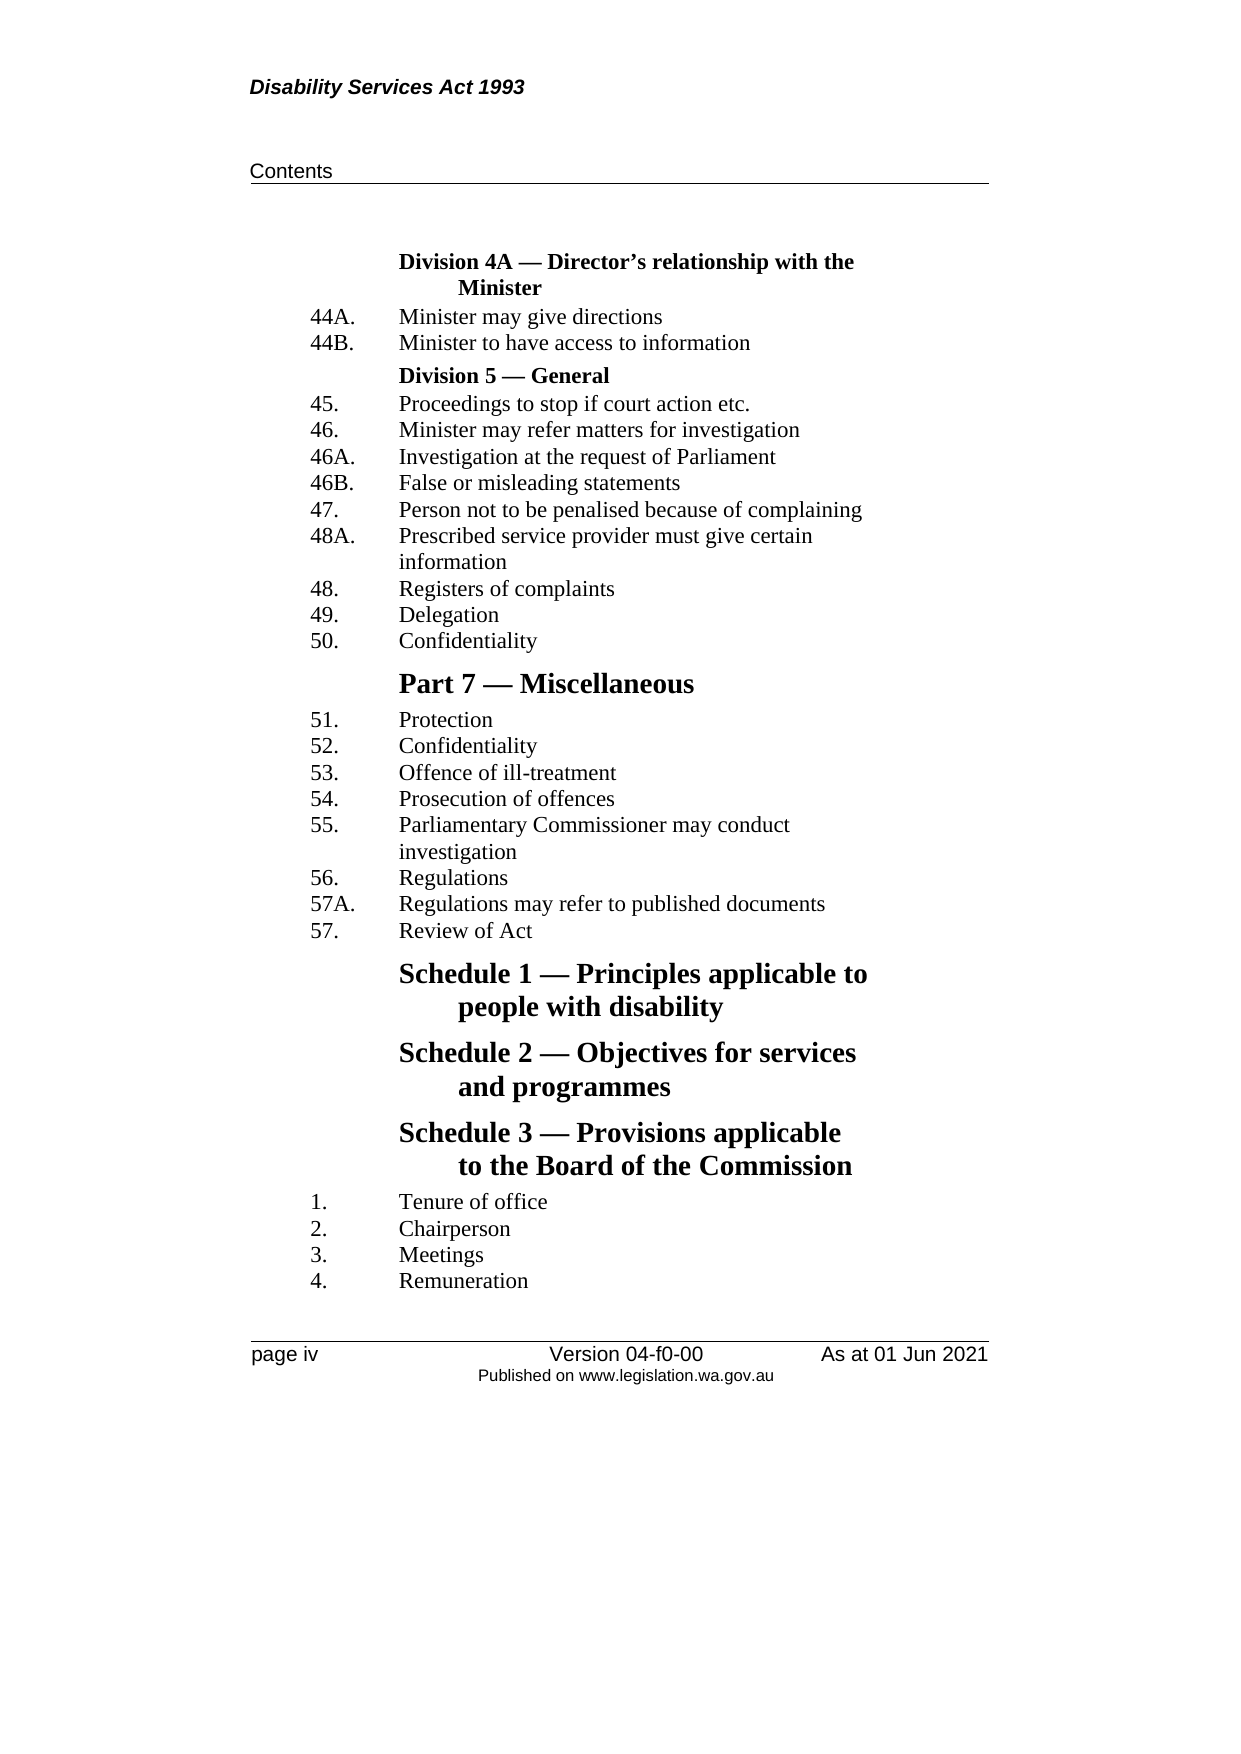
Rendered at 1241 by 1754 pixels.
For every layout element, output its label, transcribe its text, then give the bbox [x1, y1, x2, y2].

text 57A. Regulations may refer to published documents 64 [310, 891, 871, 917]
text 44B. Minister to have access to information 56 [310, 329, 871, 356]
text 53. Offence of ill-treatment 63 [310, 759, 871, 785]
text 2. Chairperson 72 [310, 1214, 871, 1241]
text 44A. Minister may give directions 55 [310, 303, 871, 329]
text 54. Prosecution of offences 64 [310, 785, 871, 811]
text 46. Minister may refer matters for investigation 58 [310, 417, 871, 443]
text 4. Remuneration 72 [310, 1267, 871, 1294]
text 46B. False or misleading statements 59 [310, 469, 871, 496]
text 48A. Prescribed service provider must give certain information 60 [310, 522, 871, 575]
text 48. Registers of complaints 60 [310, 575, 871, 601]
text 56. Regulations 64 [310, 864, 871, 891]
text 49. Delegation 60 [310, 601, 871, 627]
text 51. Protection 62 [310, 706, 871, 732]
text Division 4A — Director’s relationship with the Minister [399, 248, 871, 301]
text 46A. Investigation at the request of Parliament 58 [310, 443, 871, 469]
text 1. Tenure of office 71 [310, 1188, 871, 1214]
text 52. Confidentiality 62 [310, 732, 871, 759]
text Part 7 — Miscellaneous [399, 666, 871, 700]
text 50. Confidentiality 61 [310, 627, 871, 654]
text Division 5 — General [399, 362, 871, 388]
text 45. Proceedings to stop if court action etc. 57 [310, 390, 871, 417]
text Schedule 1 — Principles applicable to people with disability [399, 956, 871, 1023]
text 47. Person not to be penalised because of complaining 59 [310, 496, 871, 522]
text Schedule 2 — Objectives for services and programmes [399, 1035, 871, 1102]
text Schedule 3 — Provisions applicable to the Board of the Commission [399, 1115, 871, 1182]
text 57. Review of Act 65 [310, 917, 871, 943]
text 3. Meetings 72 [310, 1241, 871, 1267]
text 55. Parliamentary Commissioner may conduct investigation 64 [310, 811, 871, 864]
